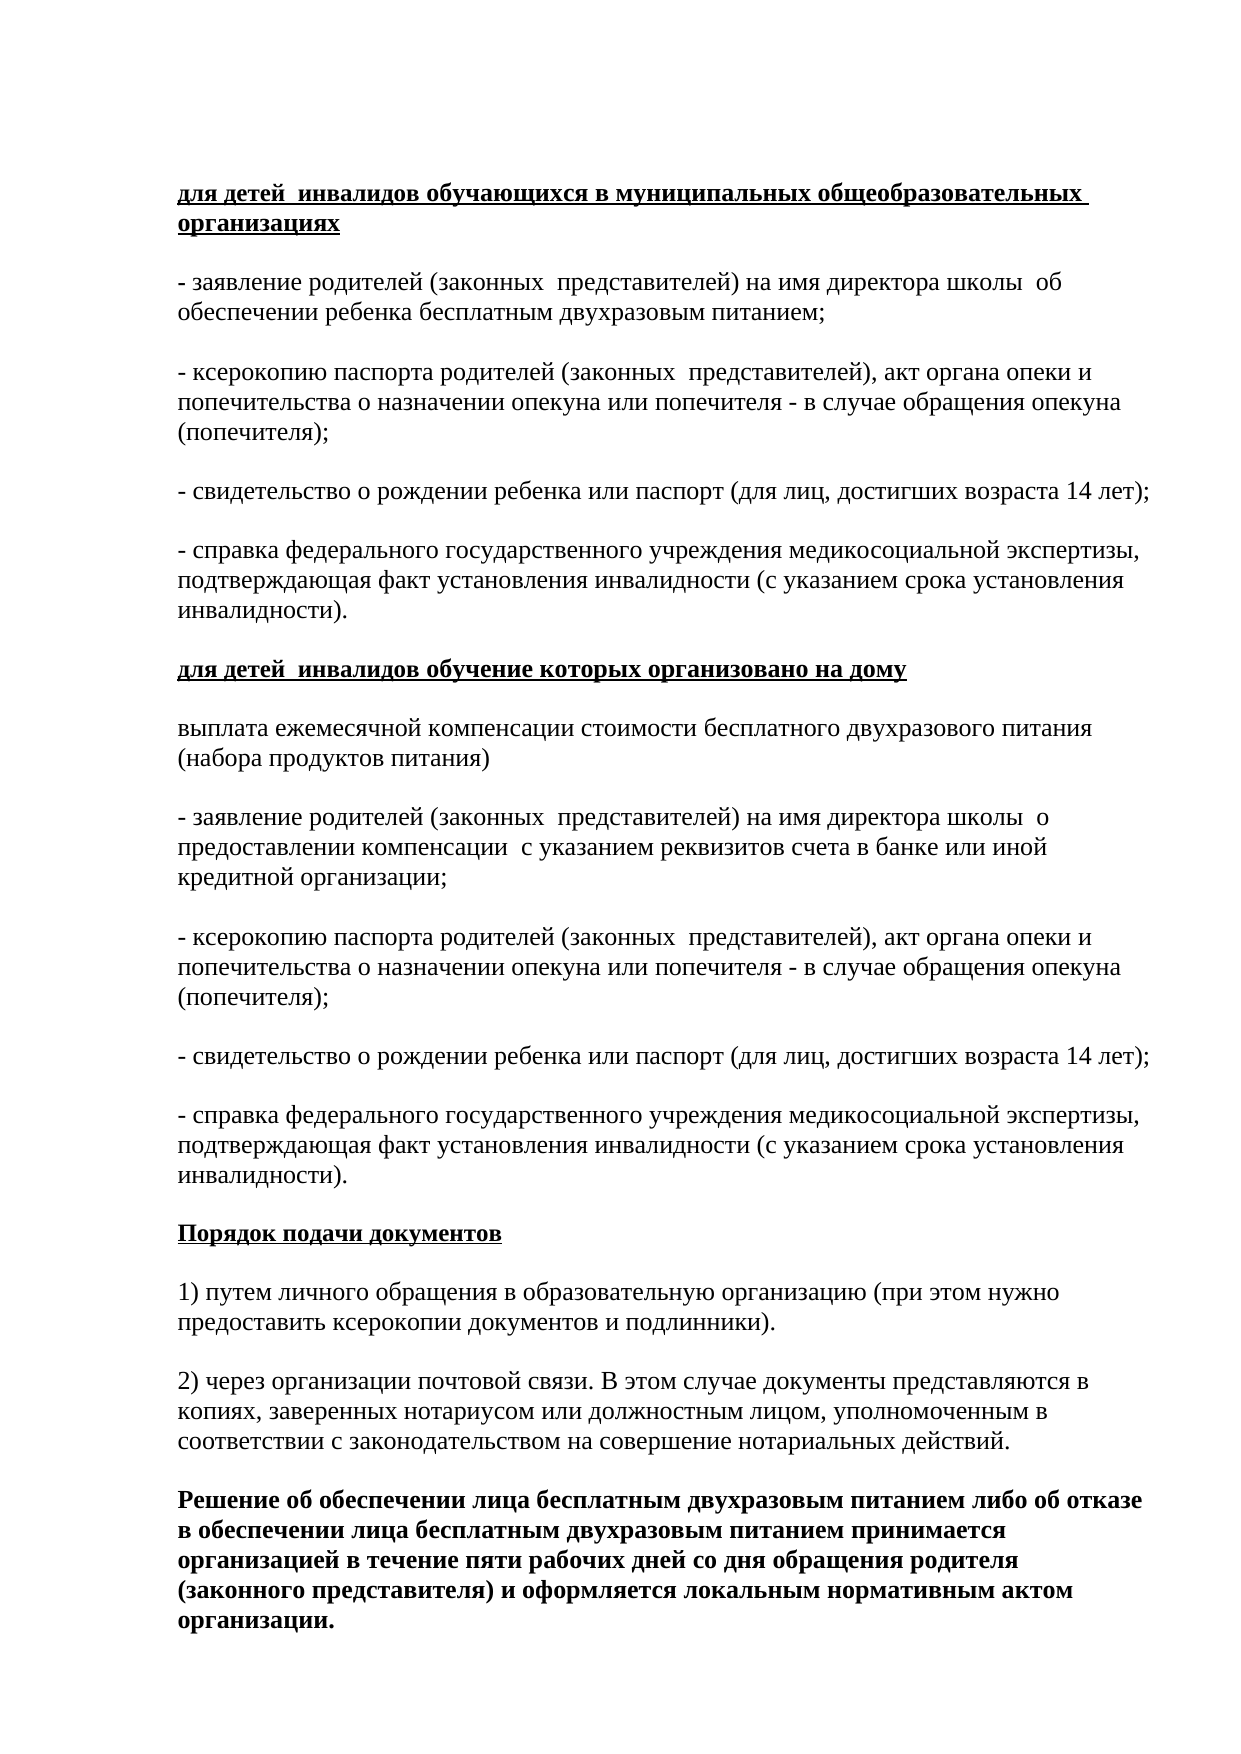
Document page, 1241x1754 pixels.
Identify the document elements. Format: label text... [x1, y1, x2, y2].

text - заявление родителей (законных представителей) на имя директора школы о предоставлении компенсации с указанием реквизитов счета в банке или иной кредитной организации; [177, 801, 1152, 891]
text - свидетельство о рождении ребенка или паспорт (для лиц, достигших возраста 14 лет); [177, 1040, 1152, 1070]
text 2) через организации почтовой связи. В этом случае документы представляются в копиях, заверенных нотариусом или должностным лицом, уполномоченным в соответствии с законодательством на совершение нотариальных действий. [177, 1365, 1152, 1455]
text для детей инвалидов обучающихся в муниципальных общеобразовательных организациях [177, 177, 1152, 237]
text - заявление родителей (законных представителей) на имя директора школы об обеспечении ребенка бесплатным двухразовым питанием; [177, 266, 1152, 326]
text для детей инвалидов обучение которых организовано на дому [177, 653, 1152, 683]
text 1) путем личного обращения в образовательную организацию (при этом нужно предоставить ксерокопии документов и подлинники). [177, 1276, 1152, 1336]
text - справка федерального государственного учреждения медикосоциальной экспертизы, подтверждающая факт установления инвалидности (с указанием срока установления инвалидности). [177, 1099, 1152, 1189]
text - свидетельство о рождении ребенка или паспорт (для лиц, достигших возраста 14 лет); [177, 475, 1152, 505]
text Порядок подачи документов [177, 1218, 1152, 1247]
text Решение об обеспечении лица бесплатным двухразовым питанием либо об отказе в обеспечении лица бесплатным двухразовым питанием принимается организацией в течение пяти рабочих дней со дня обращения родителя (законного представителя) и оформляется локальным нормативным актом организации. [177, 1484, 1152, 1634]
text выплата ежемесячной компенсации стоимости бесплатного двухразового питания (набора продуктов питания) [177, 712, 1152, 772]
text - справка федерального государственного учреждения медикосоциальной экспертизы, подтверждающая факт установления инвалидности (с указанием срока установления инвалидности). [177, 534, 1152, 624]
